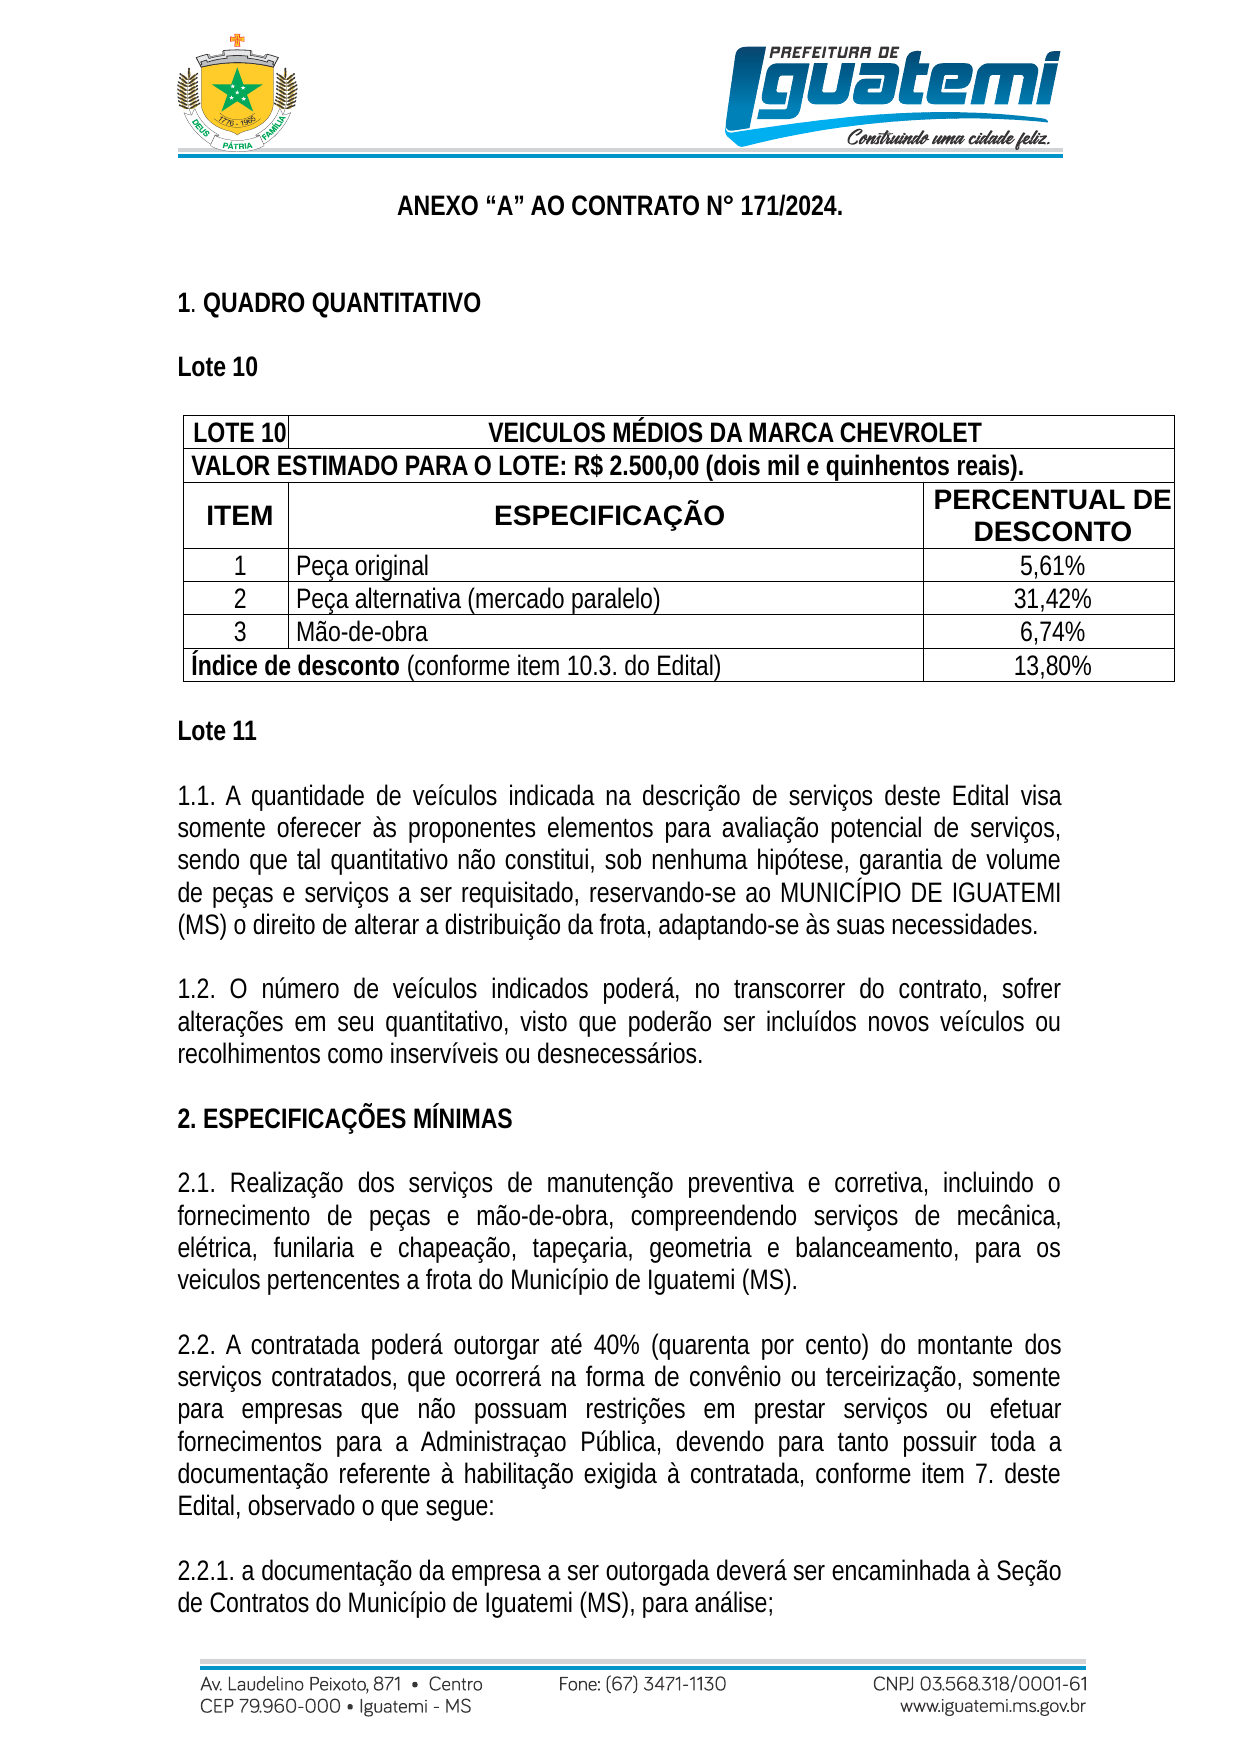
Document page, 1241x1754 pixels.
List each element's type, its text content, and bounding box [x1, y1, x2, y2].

table_cell Índice de desconto (conforme item 10.3. do Edital) [184, 649, 923, 681]
table_cell Peça original [289, 549, 923, 581]
text 1.2. O número de veículos indicados poderá, no transcorrer do contrato, sofrer alterações em seu quantitativo, visto que poderão ser incluídos novos veículos ou recolhimentos como inservíveis ou desnecessários. [177, 972, 1063, 1069]
text Lote 11 [177, 714, 1063, 746]
text 1. QUADRO QUANTITATIVO [177, 286, 1063, 318]
table_cell 2 [184, 582, 288, 614]
table_cell Mão-de-obra [289, 615, 923, 647]
table_cell 1 [184, 549, 288, 581]
table_cell 6,74% [924, 615, 1174, 647]
table_cell VALOR ESTIMADO PARA O LOTE: R$ 2.500,00 (dois mil e quinhentos reais). [184, 449, 1174, 482]
text ANEXO “A” AO CONTRATO N° 171/2024. [177, 189, 1063, 221]
text 2. ESPECIFICAÇÕES MÍNIMAS [177, 1102, 1063, 1134]
table_header LOTE 10 [184, 416, 288, 448]
table_header VEICULOS MÉDIOS DA MARCA CHEVROLET [289, 416, 1174, 448]
table_cell PERCENTUAL DE DESCONTO [924, 483, 1174, 547]
table_cell 3 [184, 615, 288, 647]
table_cell 13,80% [924, 649, 1174, 681]
text Lote 10 [177, 350, 1063, 383]
table_cell Peça alternativa (mercado paralelo) [289, 582, 923, 614]
table_cell 5,61% [924, 549, 1174, 581]
text 2.2. A contratada poderá outorgar até 40% (quarenta por cento) do montante dos serviços contratados, que ocorrerá na forma de convênio ou terceirização, somente para empresas que não possuam restrições em prestar serviços ou efetuar fornecimentos para a Administraçao Pública, devendo para tanto possuir toda a documentação referente à habilitação exigida à contratada, conforme item 7. deste Edital, observado o que segue: [177, 1328, 1063, 1521]
text 2.1. Realização dos serviços de manutenção preventiva e corretiva, incluindo o fornecimento de peças e mão-de-obra, compreendendo serviços de mecânica, elétrica, funilaria e chapeação, tapeçaria, geometria e balanceamento, para os veiculos pertencentes a frota do Município de Iguatemi (MS). [177, 1166, 1063, 1295]
table_cell ITEM [184, 483, 288, 547]
table_cell 31,42% [924, 582, 1174, 614]
text 1.1. A quantidade de veículos indicada na descrição de serviços deste Edital visa somente oferecer às proponentes elementos para avaliação potencial de serviços, sendo que tal quantitativo não constitui, sob nenhuma hipótese, garantia de volume de peças e serviços a ser requisitado, reservando-se ao MUNICÍPIO DE IGUATEMI (MS) o direito de alterar a distribuição da frota, adaptando-se às suas necessidades. [177, 779, 1063, 940]
text 2.2.1. a documentação da empresa a ser outorgada deverá ser encaminhada à Seção de Contratos do Município de Iguatemi (MS), para análise; [177, 1554, 1063, 1618]
table_cell ESPECIFICAÇÃO [289, 483, 923, 547]
